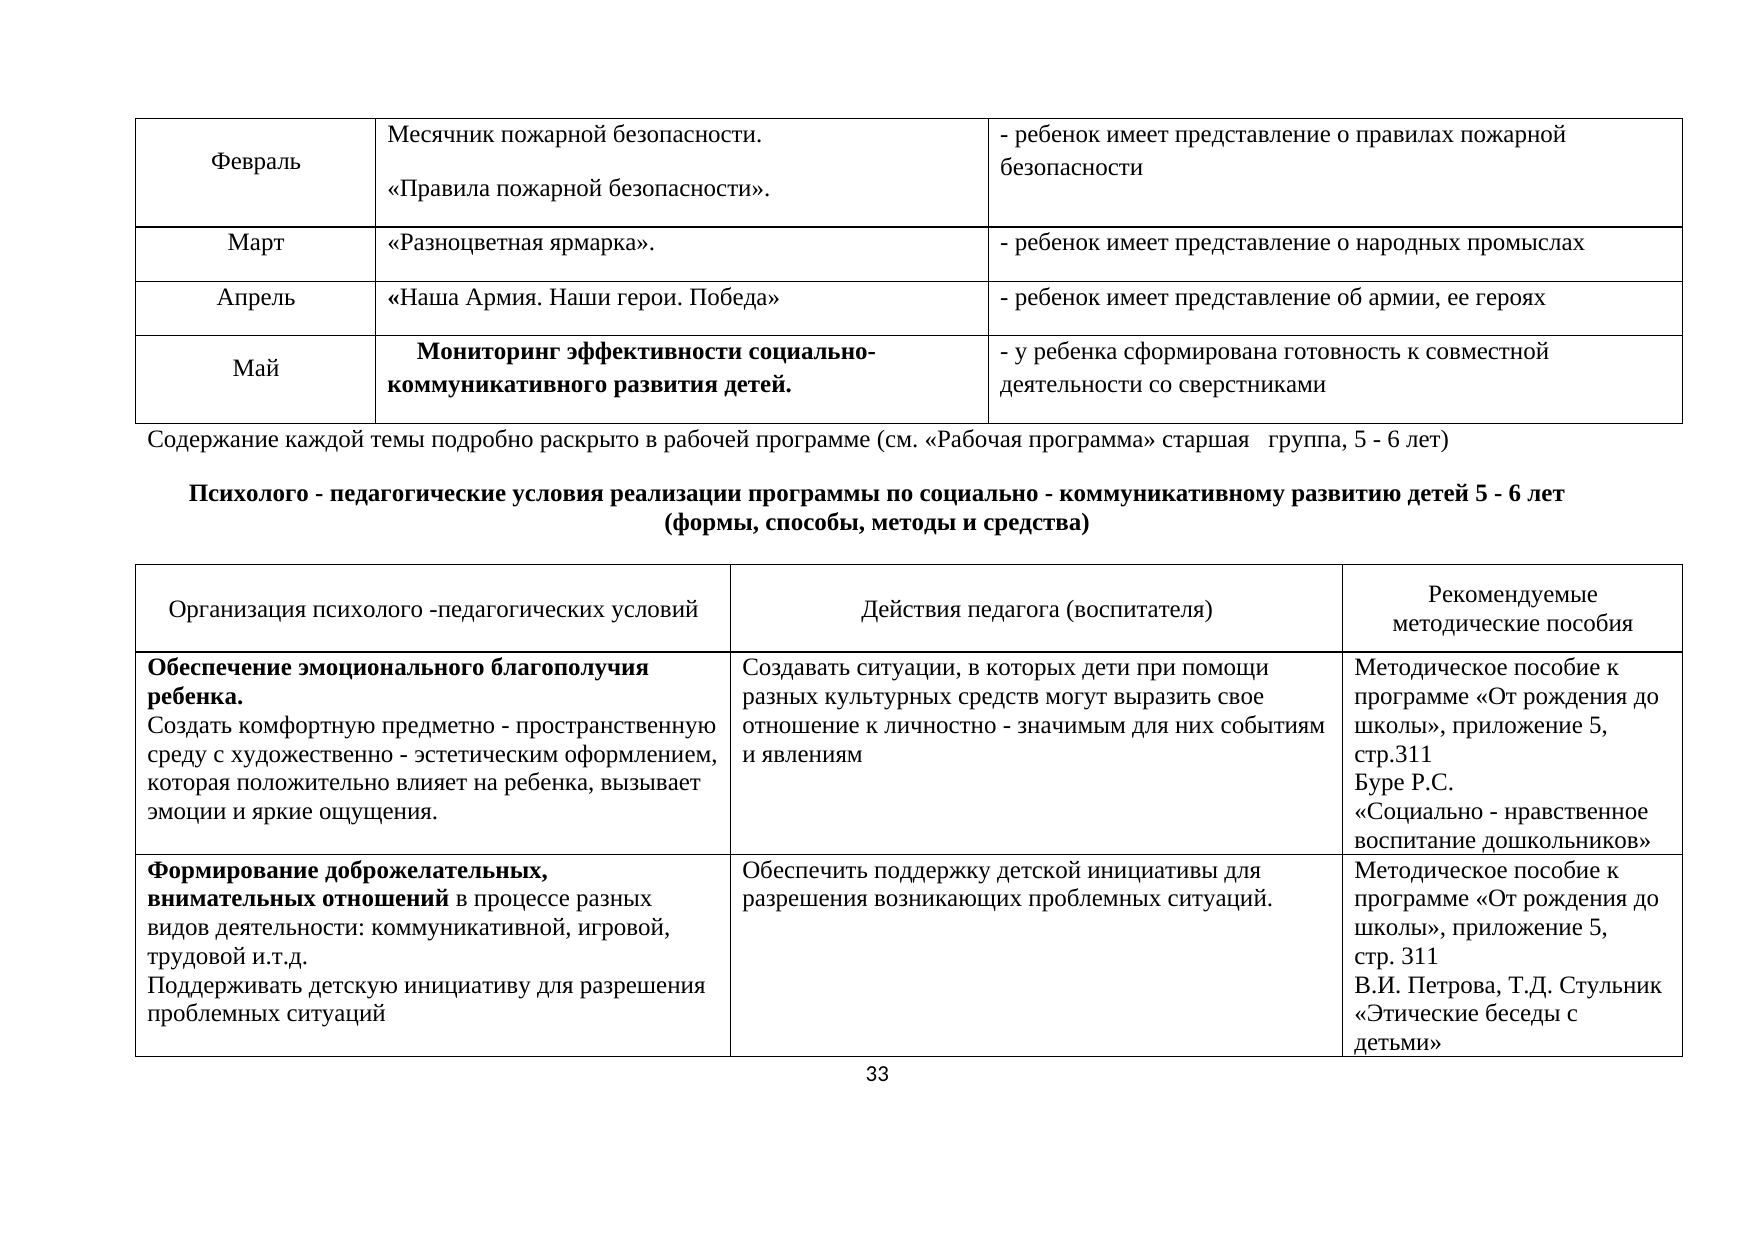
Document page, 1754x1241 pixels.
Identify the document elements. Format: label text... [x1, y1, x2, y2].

table_cell Формирование доброжелательных, внимательных отношений в процессе разных видов деятельности: коммуникативной, игровой, трудовой и.т.д. Поддерживать детскую инициативу для разрешения проблемных ситуаций [136, 855, 730, 1056]
table_cell «Наша Армия. Наши герои. Победа» [376, 282, 988, 335]
table_cell - ребенок имеет представление об армии, ее героях [989, 282, 1682, 335]
table_cell - у ребенка сформирована готовность к совместной деятельности со сверстниками [989, 336, 1682, 423]
table_cell Обеспечение эмоционального благополучия ребенка. Создать комфортную предметно - пространственную среду с художественно - эстетическим оформлением, которая положительно влияет на ребенка, вызывает эмоции и яркие ощущения. [136, 653, 730, 854]
table_cell - ребенок имеет представление о народных промыслах [989, 228, 1682, 281]
table_cell Май [136, 336, 375, 423]
table_cell Методическое пособие к программе «От рождения до школы», приложение 5, стр.311 Буре Р.С. «Социально - нравственное воспитание дошкольников» [1343, 653, 1682, 854]
table_cell «Разноцветная ярмарка». [376, 228, 988, 281]
text Психолого - педагогические условия реализации программы по социально - коммуникативному развитию детей 5 - 6 лет [147, 478, 1607, 507]
table_header Действия педагога (воспитателя) [731, 565, 1342, 651]
table_cell Март [136, 228, 375, 281]
table_header Рекомендуемые методические пособия [1343, 565, 1682, 651]
table_cell Февраль [136, 119, 375, 226]
text (формы, способы, методы и средства) [147, 507, 1607, 535]
table_cell Апрель [136, 282, 375, 335]
text Содержание каждой темы подробно раскрыто в рабочей программе (см. «Рабочая программа» старшая группа, 5 - 6 лет) [147, 424, 1607, 453]
table_cell Месячник пожарной безопасности. «Правила пожарной безопасности». [376, 119, 988, 226]
table_header Организация психолого -педагогических условий [136, 565, 730, 651]
table_cell Методическое пособие к программе «От рождения до школы», приложение 5, стр. 311 В.И. Петрова, Т.Д. Стульник «Этические беседы с детьми» [1343, 855, 1682, 1056]
table_cell Обеспечить поддержку детской инициативы для разрешения возникающих проблемных ситуаций. [731, 855, 1342, 1056]
table_cell Создавать ситуации, в которых дети при помощи разных культурных средств могут выразить свое отношение к личностно - значимым для них событиям и явлениям [731, 653, 1342, 854]
table_cell - ребенок имеет представление о правилах пожарной безопасности [989, 119, 1682, 226]
table_cell Мониторинг эффективности социально-коммуникативного развития детей. [376, 336, 988, 423]
